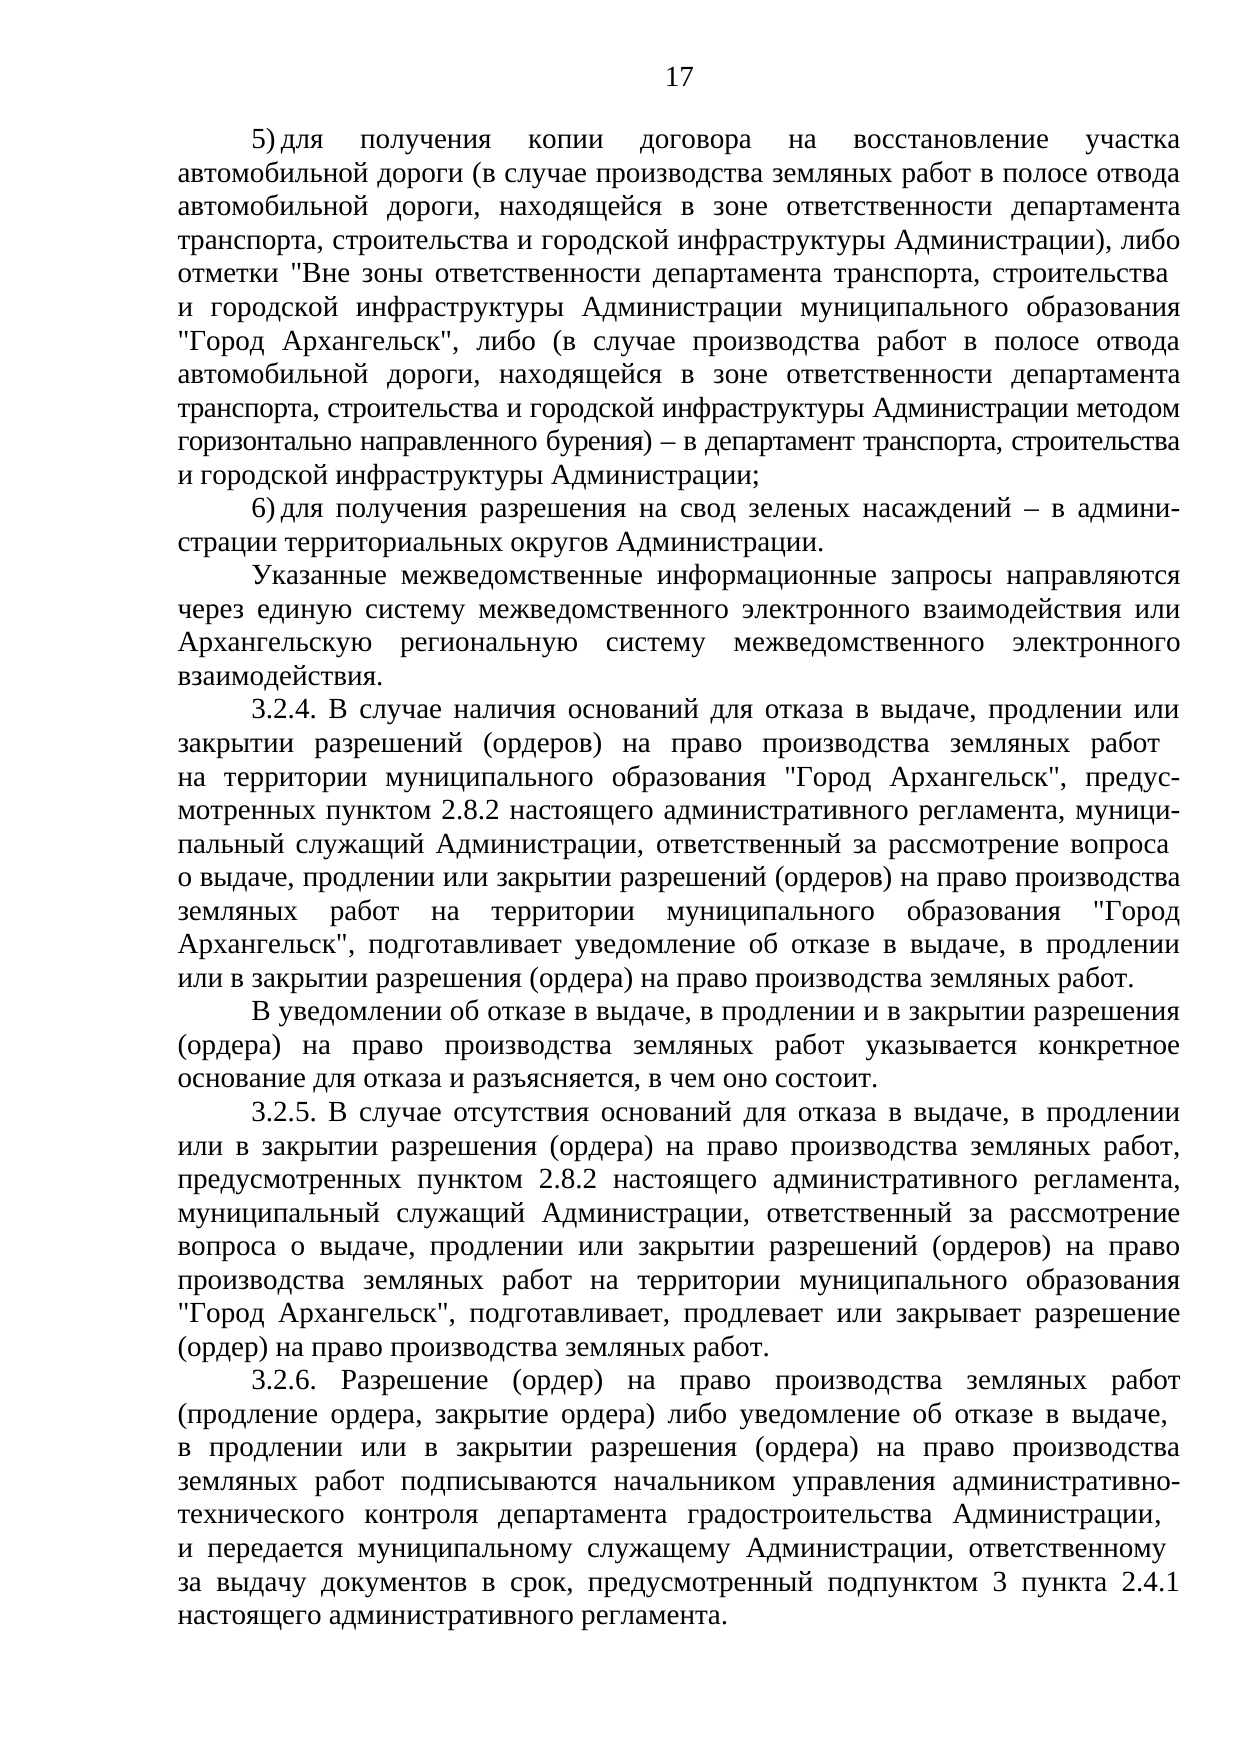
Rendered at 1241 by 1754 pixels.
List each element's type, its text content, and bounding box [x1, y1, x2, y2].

text Указанные межведомственные информационные запросы направляются через единую систему межведомственного электронного взаимодействия или Архангельскую региональную систему межведомственного электронного взаимодействия. [177, 557, 1181, 692]
text 3.2.5. В случае отсутствия оснований для отказа в выдаче, в продлении или в закрытии разрешения (ордера) на право производства земляных работ, предусмотренных пунктом 2.8.2 настоящего административного регламента, муниципальный служащий Администрации, ответственный за рассмотрение вопроса о выдаче, продлении или закрытии разрешений (ордеров) на право производства земляных работ на территории муниципального образования "Город Архангельск", подготавливает, продлевает или закрывает разрешение (ордер) на право производства земляных работ. [177, 1094, 1181, 1362]
list для получения разрешения на свод зеленых насаждений – в админи-страции территориальных округов Администрации. [177, 490, 1181, 557]
text 3.2.4. В случае наличия оснований для отказа в выдаче, продлении или закрытии разрешений (ордеров) на право производства земляных работ на территории муниципального образования "Город Архангельск", предус-мотренных пунктом 2.8.2 настоящего административного регламента, муници-пальный служащий Администрации, ответственный за рассмотрение вопроса о выдаче, продлении или закрытии разрешений (ордеров) на право производства земляных работ на территории муниципального образования "Город Архангельск", подготавливает уведомление об отказе в выдаче, в продлении или в закрытии разрешения (ордера) на право производства земляных работ. [177, 692, 1181, 993]
text В уведомлении об отказе в выдаче, в продлении и в закрытии разрешения (ордера) на право производства земляных работ указывается конкретное основание для отказа и разъясняется, в чем оно состоит. [177, 993, 1181, 1094]
text 3.2.6. Разрешение (ордер) на право производства земляных работ (продление ордера, закрытие ордера) либо уведомление об отказе в выдаче, в продлении или в закрытии разрешения (ордера) на право производства земляных работ подписываются начальником управления административно-технического контроля департамента градостроительства Администрации, и передается муниципальному служащему Администрации, ответственному за выдачу документов в срок, предусмотренный подпунктом 3 пункта 2.4.1 настоящего административного регламента. [177, 1362, 1181, 1631]
list для получения копии договора на восстановление участка автомобильной дороги (в случае производства земляных работ в полосе отвода автомобильной дороги, находящейся в зоне ответственности департамента транспорта, строительства и городской инфраструктуры Администрации), либо отметки "Вне зоны ответственности департамента транспорта, строительства и городской инфраструктуры Администрации муниципального образования "Город Архангельск", либо (в случае производства работ в полосе отвода автомобильной дороги, находящейся в зоне ответственности департамента транспорта, строительства и городской инфраструктуры Администрации методом горизонтально направленного бурения) – в департамент транспорта, строительства и городской инфраструктуры Администрации; [177, 121, 1181, 490]
